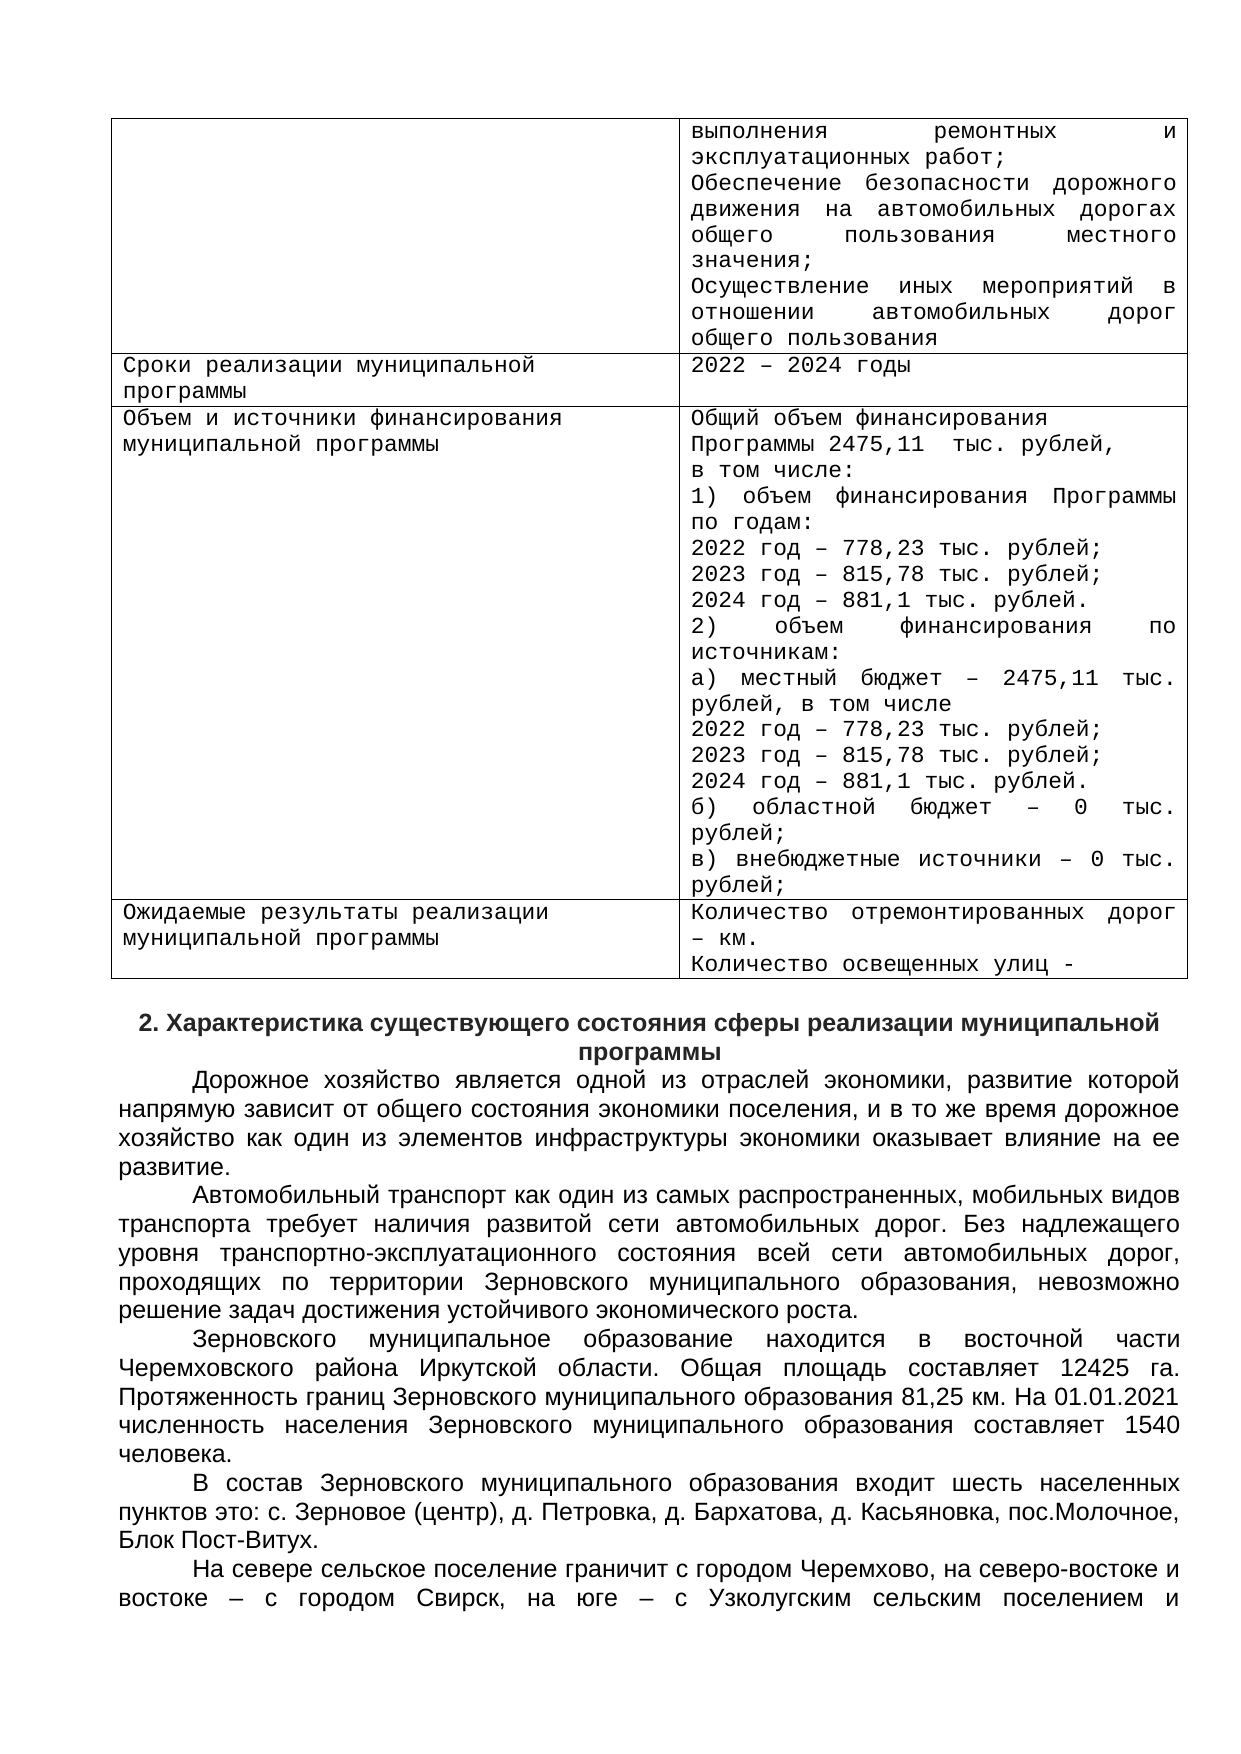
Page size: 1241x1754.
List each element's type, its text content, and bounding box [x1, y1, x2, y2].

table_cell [680, 119, 1187, 353]
table_cell Объем и источники финансирования муниципальной программы [112, 407, 679, 899]
table_cell Количество отремонтированных дорог – км. Количество освещенных улиц - [680, 900, 1187, 978]
text В состав Зерновского муниципального образования входит шесть населенных пунктов это: с. Зерновое (центр), д. Петровка, д. Бархатова, д. Касьяновка, пос.Молочное, Блок Пост-Витух. [118, 1468, 1181, 1554]
text Дорожное хозяйство является одной из отраслей экономики, развитие которой напрямую зависит от общего состояния экономики поселения, и в то же время дорожное хозяйство как один из элементов инфраструктуры экономики оказывает влияние на ее развитие. [118, 1066, 1181, 1181]
text Зерновского муниципальное образование находится в восточной части Черемховского района Иркутской области. Общая площадь составляет . Протяженность границ Зерновского муниципального образования . На 01.01.2021 численность населения Зерновского муниципального образования составляет 1540 человека. [118, 1324, 1181, 1468]
text 2. Характеристика существующего состояния сферы реализации муниципальной программы [118, 1008, 1181, 1066]
table_cell 2022 – 2024 годы [680, 354, 1187, 406]
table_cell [112, 119, 679, 353]
table_cell Ожидаемые результаты реализации муниципальной программы [112, 900, 679, 978]
text Автомобильный транспорт как один из самых распространенных, мобильных видов транспорта требует наличия развитой сети автомобильных дорог. Без надлежащего уровня транспортно-эксплуатационного состояния всей сети автомобильных дорог, проходящих по территории Зерновского муниципального образования, невозможно решение задач достижения устойчивого экономического роста. [118, 1181, 1181, 1324]
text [118, 1554, 1181, 1612]
table_cell Общий объем финансирования Программы 2475,11 тыс. рублей, в том числе: 1) объем финансирования Программы по годам: 2022 год – 778,23 тыс. рублей; 2023 год – 815,78 тыс. рублей; 2024 год – 881,1 тыс. рублей. 2) объем финансирования по источникам: а) местный бюджет – 2475,11 тыс. рублей, в том числе 2022 год – 778,23 тыс. рублей; 2023 год – 815,78 тыс. рублей; 2024 год – 881,1 тыс. рублей. б) областной бюджет – 0 тыс. рублей; в) внебюджетные источники – 0 тыс. рублей; [680, 407, 1187, 899]
table_cell Сроки реализации муниципальной программы [112, 354, 679, 406]
